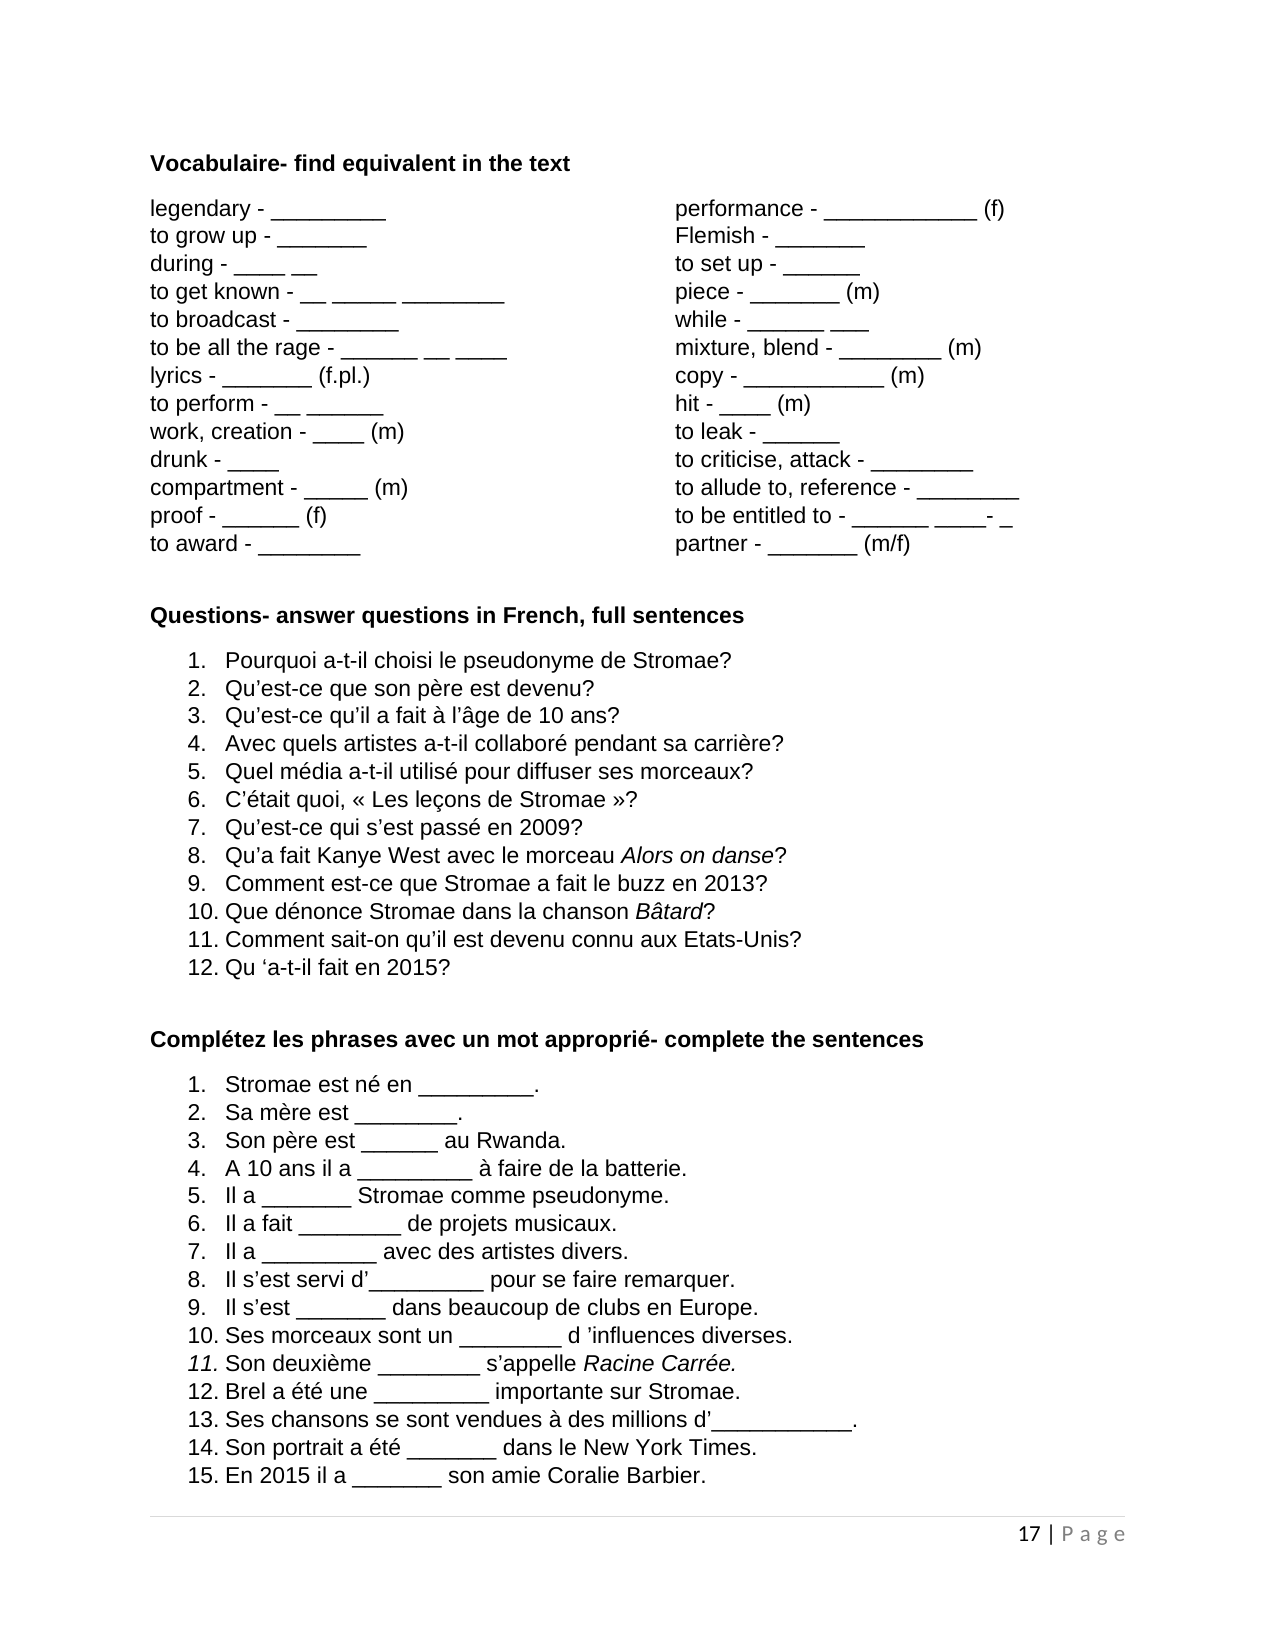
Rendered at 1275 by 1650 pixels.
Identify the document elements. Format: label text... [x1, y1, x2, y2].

text compartment - _____ (m) to allude to, reference - ________ [150, 474, 1125, 500]
text to grow up - _______ Flemish - _______ [150, 222, 1125, 249]
list Il s’est servi d’_________ pour se faire remarquer. [187, 1266, 1125, 1293]
list Sa mère est ________. [187, 1099, 1125, 1125]
text Complétez les phrases avec un mot approprié- complete the sentences [150, 1026, 1125, 1053]
text proof - ______ (f) to be entitled to - ______ ____- _ [150, 502, 1125, 528]
list Comment est-ce que Stromae a fait le buzz en 2013? [187, 870, 1125, 896]
list En 2015 il a _______ son amie Coralie Barbier. [187, 1462, 1125, 1488]
text Vocabulaire- find equivalent in the text [150, 150, 1125, 176]
list Qu’est-ce qui s’est passé en 2009? [187, 814, 1125, 841]
text to broadcast - ________ while - ______ ___ [150, 306, 1125, 333]
text during - ____ __ to set up - ______ [150, 250, 1125, 277]
list Stromae est né en _________. [187, 1071, 1125, 1097]
list Brel a été une _________ importante sur Stromae. [187, 1378, 1125, 1404]
list A 10 ans il a _________ à faire de la batterie. [187, 1154, 1125, 1181]
list Qu’a fait Kanye West avec le morceau Alors on danse? [187, 842, 1125, 868]
list Qu’est-ce que son père est devenu? [187, 674, 1125, 701]
list Pourquoi a-t-il choisi le pseudonyme de Stromae? [187, 647, 1125, 673]
text legendary - _________ performance - ____________ (f) [150, 194, 1125, 221]
text to get known - __ _____ ________ piece - _______ (m) [150, 278, 1125, 305]
list Il a _________ avec des artistes divers. [187, 1238, 1125, 1265]
list Comment sait-on qu’il est devenu connu aux Etats-Unis? [187, 926, 1125, 952]
list Qu ‘a-t-il fait en 2015? [187, 954, 1125, 980]
list Il a _______ Stromae comme pseudonyme. [187, 1182, 1125, 1209]
list Il s’est _______ dans beaucoup de clubs en Europe. [187, 1294, 1125, 1321]
list Ses morceaux sont un ________ d ’influences diverses. [187, 1322, 1125, 1348]
list Avec quels artistes a-t-il collaboré pendant sa carrière? [187, 730, 1125, 757]
text to perform - __ ______ hit - ____ (m) [150, 390, 1125, 416]
list Son père est ______ au Rwanda. [187, 1127, 1125, 1153]
list Il a fait ________ de projets musicaux. [187, 1210, 1125, 1237]
text to award - ________ partner - _______ (m/f) [150, 529, 1125, 556]
text Questions- answer questions in French, full sentences [150, 602, 1125, 628]
list Son deuxième ________ s’appelle Racine Carrée. [187, 1350, 1125, 1376]
text drunk - ____ to criticise, attack - ________ [150, 446, 1125, 472]
text work, creation - ____ (m) to leak - ______ [150, 418, 1125, 444]
text to be all the rage - ______ __ ____ mixture, blend - ________ (m) [150, 334, 1125, 361]
list Son portrait a été _______ dans le New York Times. [187, 1434, 1125, 1460]
list Qu’est-ce qu’il a fait à l’âge de 10 ans? [187, 702, 1125, 729]
list Que dénonce Stromae dans la chanson Bâtard? [187, 898, 1125, 924]
text lyrics - _______ (f.pl.) copy - ___________ (m) [150, 362, 1125, 388]
list Ses chansons se sont vendues à des millions d’___________. [187, 1406, 1125, 1432]
list Quel média a-t-il utilisé pour diffuser ses morceaux? [187, 758, 1125, 785]
list C’était quoi, « Les leçons de Stromae »? [187, 786, 1125, 813]
